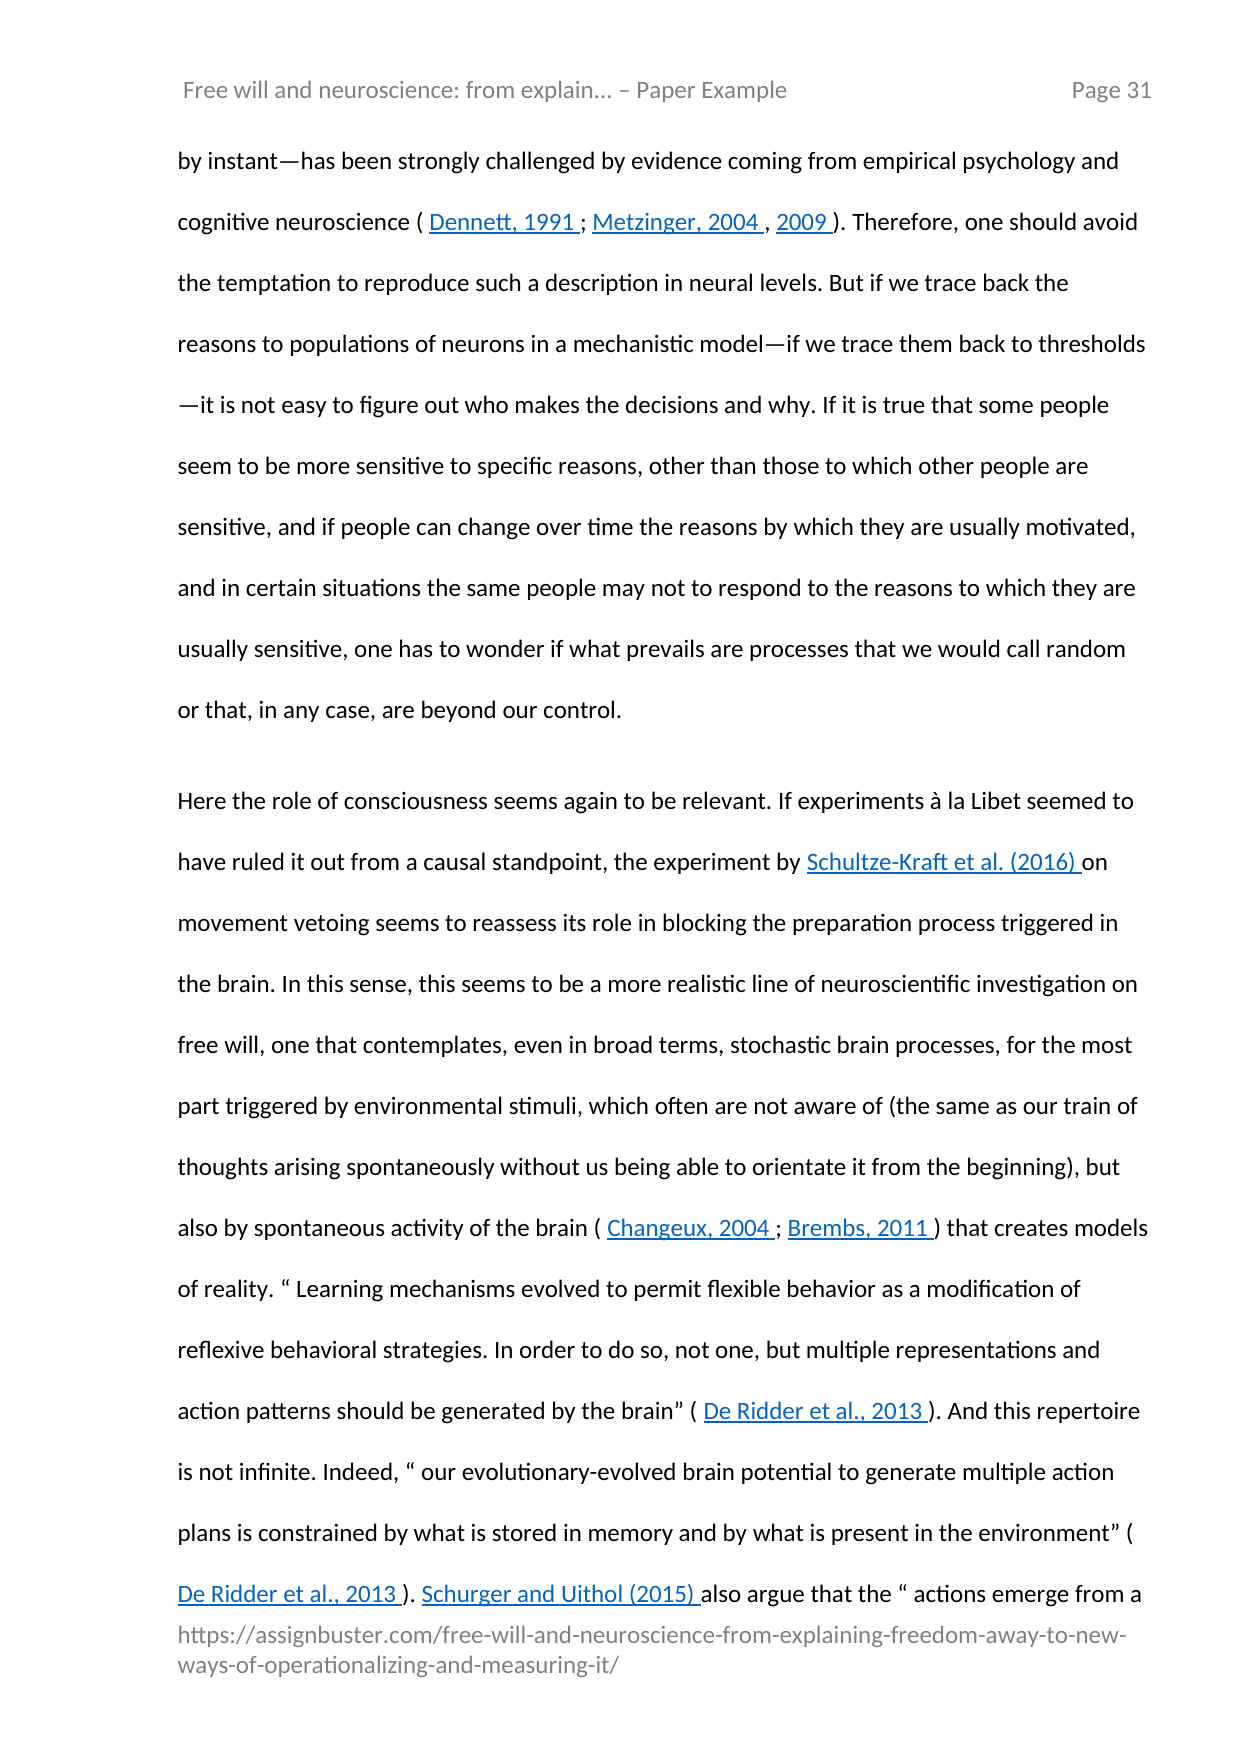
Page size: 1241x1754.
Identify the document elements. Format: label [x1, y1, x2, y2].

text [177, 145, 1152, 725]
text [177, 785, 1152, 1609]
